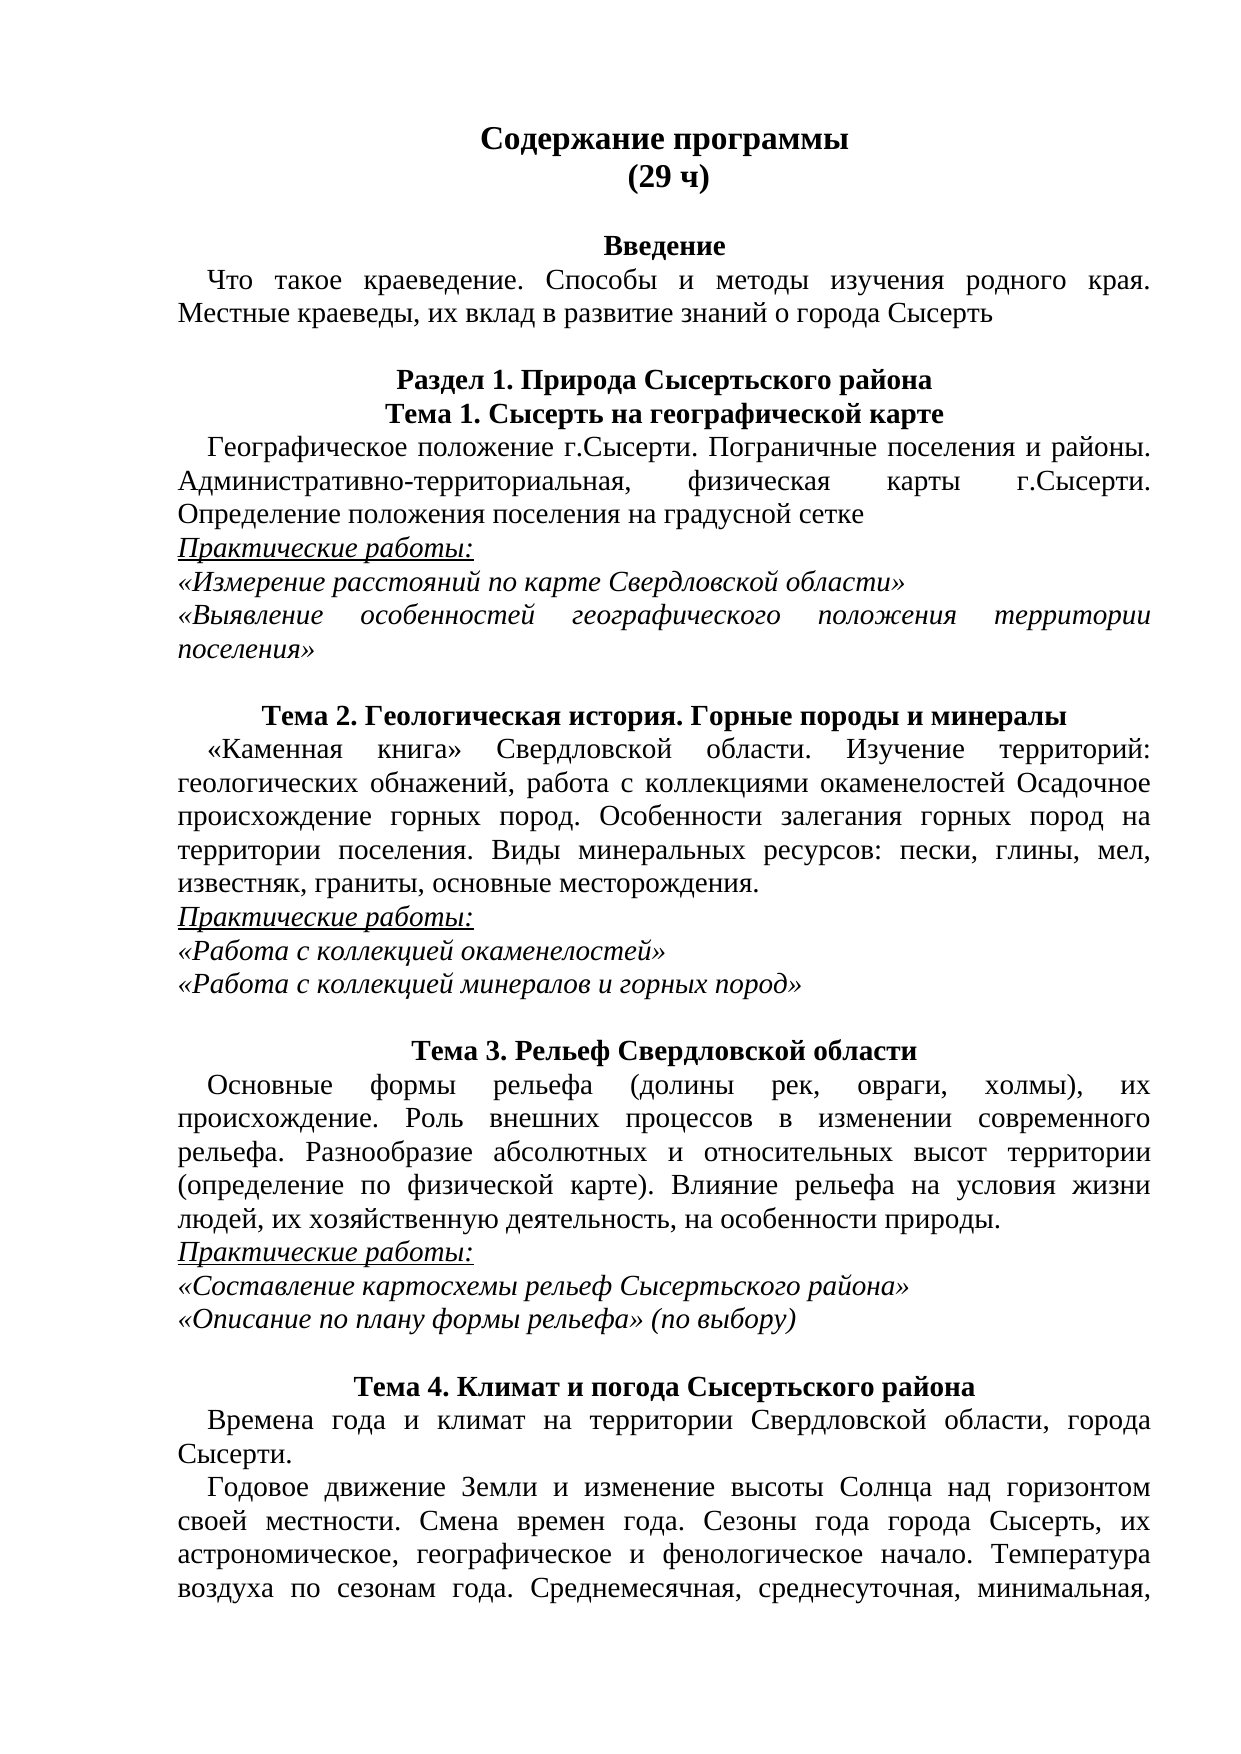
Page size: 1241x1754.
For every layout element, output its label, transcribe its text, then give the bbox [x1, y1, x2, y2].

text Практические работы: [177, 1234, 1152, 1268]
subtitle Что такое краеведение. Способы и методы изучения родного края. Местные краеведы, их вклад в развитие знаний о города Сысерть [177, 262, 1152, 329]
subtitle Тема 1. Сысерть на географической карте [177, 396, 1152, 429]
subtitle Раздел 1. Природа Сысертьского района [177, 362, 1152, 396]
text «Выявление особенностей географического положения территории поселения» [177, 597, 1152, 664]
text Тема 3. Рельеф Свердловской области [177, 1033, 1152, 1067]
text «Каменная книга» Свердловской области. Изучение территорий: геологических обнажений, работа с коллекциями окаменелостей Осадочное происхождение горных пород. Особенности залегания горных пород на территории поселения. Виды минеральных ресурсов: пески, глины, мел, известняк, граниты, основные месторождения. [177, 731, 1152, 899]
text Практические работы: [177, 899, 1152, 933]
text Основные формы рельефа (долины рек, овраги, холмы), их происхождение. Роль внешних процессов в изменении современного рельефа. Разнообразие абсолютных и относительных высот территории (определение по физической карте). Влияние рельефа на условия жизни людей, их хозяйственную деятельность, на особенности природы. [177, 1067, 1152, 1234]
text Тема 4. Климат и погода Сысертьского района [177, 1369, 1152, 1402]
text Содержание программы [177, 118, 1152, 156]
text Тема 2. Геологическая история. Горные породы и минералы [177, 698, 1152, 731]
text «Составление картосхемы рельеф Сысертьского района» [177, 1268, 1152, 1302]
text Географическое положение г.Сысерти. Пограничные поселения и районы. Административно-территориальная, физическая карты г.Сысерти. Определение положения поселения на градусной сетке [177, 429, 1152, 530]
text «Работа с коллекцией минералов и горных пород» [177, 966, 1152, 1000]
text Времена года и климат на территории Свердловской области, города Сысерти. [177, 1402, 1152, 1469]
text Практические работы: [177, 530, 1152, 564]
subtitle Введение [177, 228, 1152, 262]
text «Описание по плану формы рельефа» (по выбору) [177, 1302, 1152, 1335]
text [177, 1469, 1152, 1603]
subtitle (29 ч) [177, 156, 1152, 195]
text «Измерение расстояний по карте Свердловской области» [177, 564, 1152, 597]
text «Работа с коллекцией окаменелостей» [177, 933, 1152, 966]
